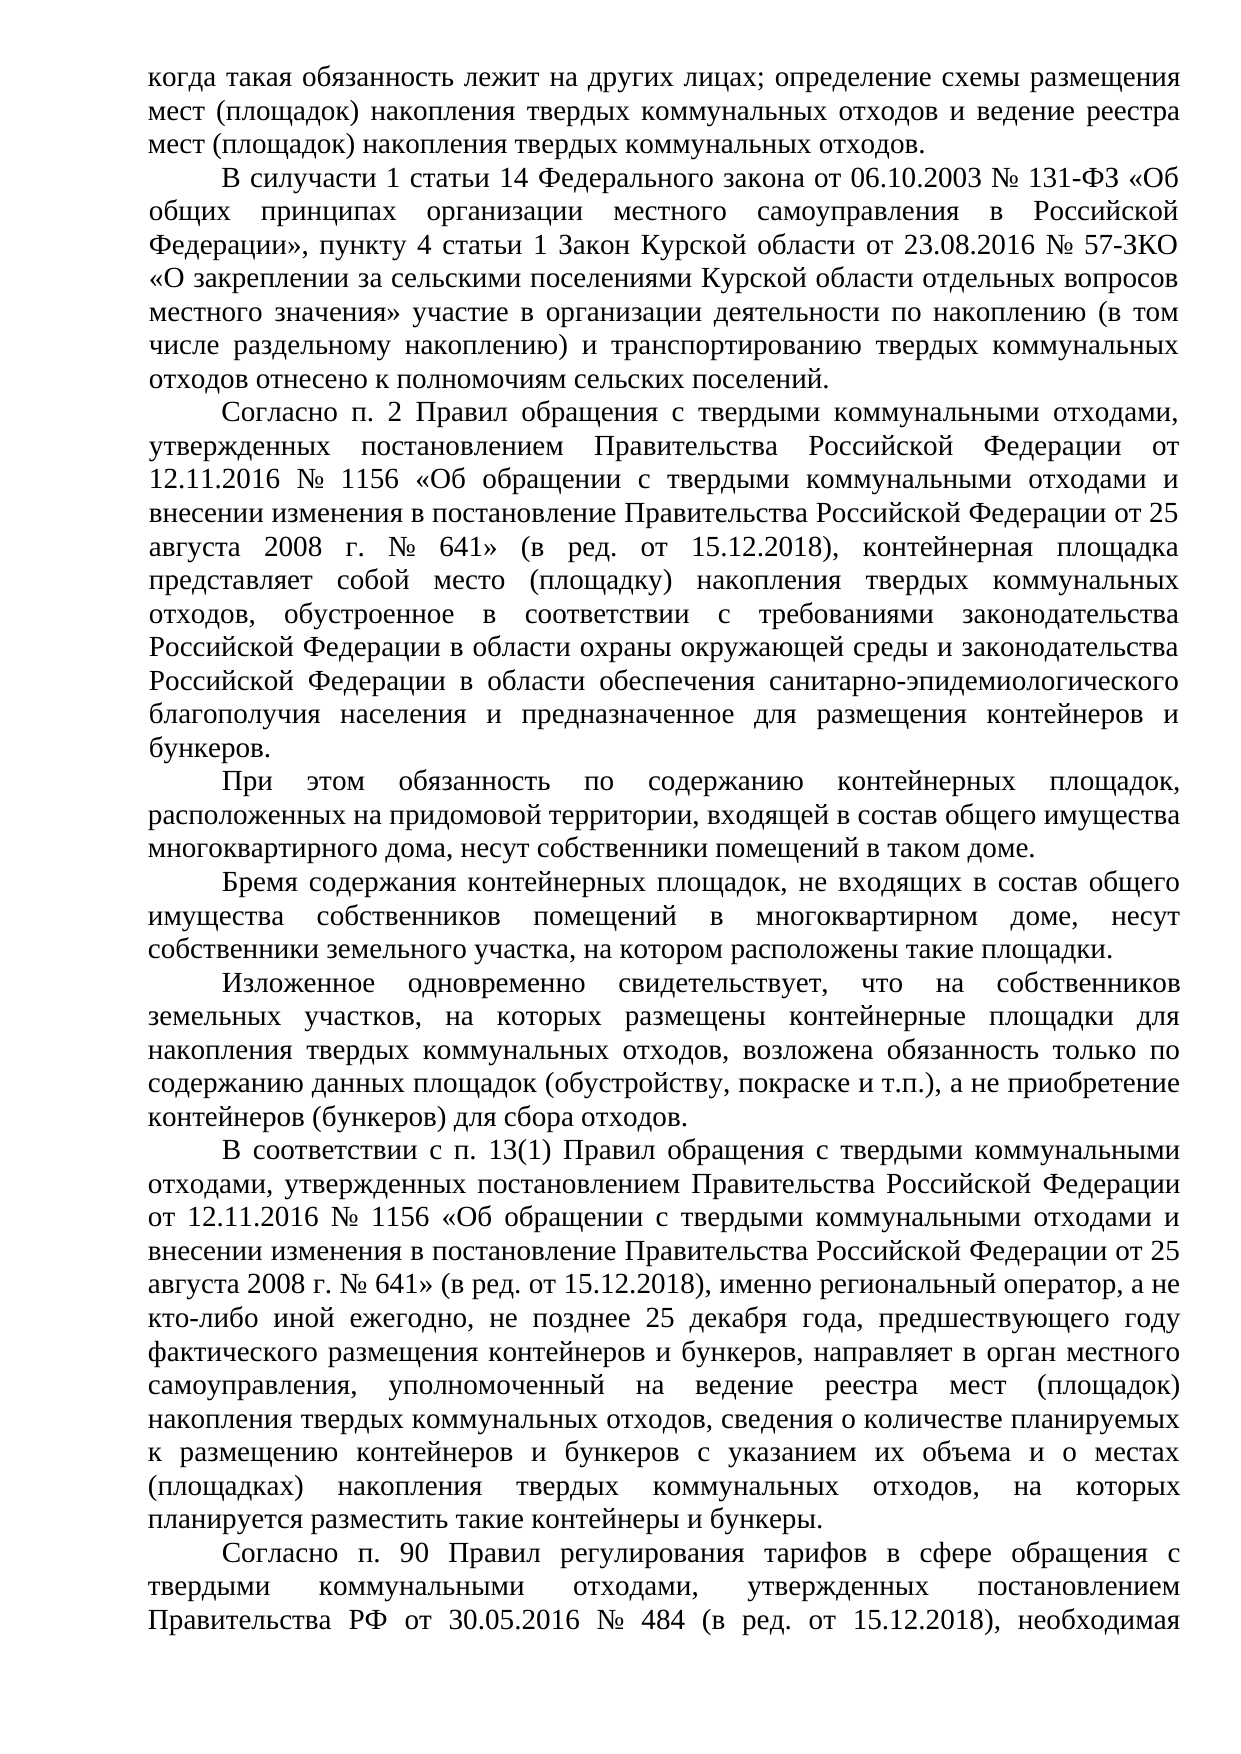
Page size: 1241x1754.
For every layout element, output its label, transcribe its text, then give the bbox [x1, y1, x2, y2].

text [148, 1535, 1181, 1636]
text Бремя содержания контейнерных площадок, не входящих в состав общего имущества собственников помещений в многоквартирном доме, несут собственники земельного участка, на котором расположены такие площадки. [148, 864, 1181, 965]
text Изложенное одновременно свидетельствует, что на собственников земельных участков, на которых размещены контейнерные площадки для накопления твердых коммунальных отходов, возложена обязанность только по содержанию данных площадок (обустройству, покраске и т.п.), а не приобретение контейнеров (бункеров) для сбора отходов. [148, 965, 1181, 1132]
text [148, 59, 1181, 160]
text В соответствии с п. 13(1) Правил обращения с твердыми коммунальными отходами, утвержденных постановлением Правительства Российской Федерации от 12.11.2016 № 1156 «Об обращении с твердыми коммунальными отходами и внесении изменения в постановление Правительства Российской Федерации от 25 августа 2008 г. № 641» (в ред. от 15.12.2018), именно региональный оператор, а не кто-либо иной ежегодно, не позднее 25 декабря года, предшествующего году фактического размещения контейнеров и бункеров, направляет в орган местного самоуправления, уполномоченный на ведение реестра мест (площадок) накопления твердых коммунальных отходов, сведения о количестве планируемых к размещению контейнеров и бункеров с указанием их объема и о местах (площадках) накопления твердых коммунальных отходов, на которых планируется разместить такие контейнеры и бункеры. [148, 1132, 1181, 1535]
text В силучасти 1 статьи 14 Федерального закона от 06.10.2003 № 131-ФЗ «Об общих принципах организации местного самоуправления в Российской Федерации», пункту 4 статьи 1 Закон Курской области от 23.08.2016 № 57-ЗКО «О закреплении за сельскими поселениями Курской области отдельных вопросов местного значения» участие в организации деятельности по накоплению (в том числе раздельному накоплению) и транспортированию твердых коммунальных отходов отнесено к полномочиям сельских поселений. [149, 160, 1180, 394]
text Согласно п. 2 Правил обращения с твердыми коммунальными отходами, утвержденных постановлением Правительства Российской Федерации от 12.11.2016 № 1156 «Об обращении с твердыми коммунальными отходами и внесении изменения в постановление Правительства Российской Федерации от 25 августа 2008 г. № 641» (в ред. от 15.12.2018), контейнерная площадка представляет собой место (площадку) накопления твердых коммунальных отходов, обустроенное в соответствии с требованиями законодательства Российской Федерации в области охраны окружающей среды и законодательства Российской Федерации в области обеспечения санитарно-эпидемиологического благополучия населения и предназначенное для размещения контейнеров и бункеров. [149, 394, 1180, 763]
text При этом обязанность по содержанию контейнерных площадок, расположенных на придомовой территории, входящей в состав общего имущества многоквартирного дома, несут собственники помещений в таком доме. [148, 763, 1181, 864]
